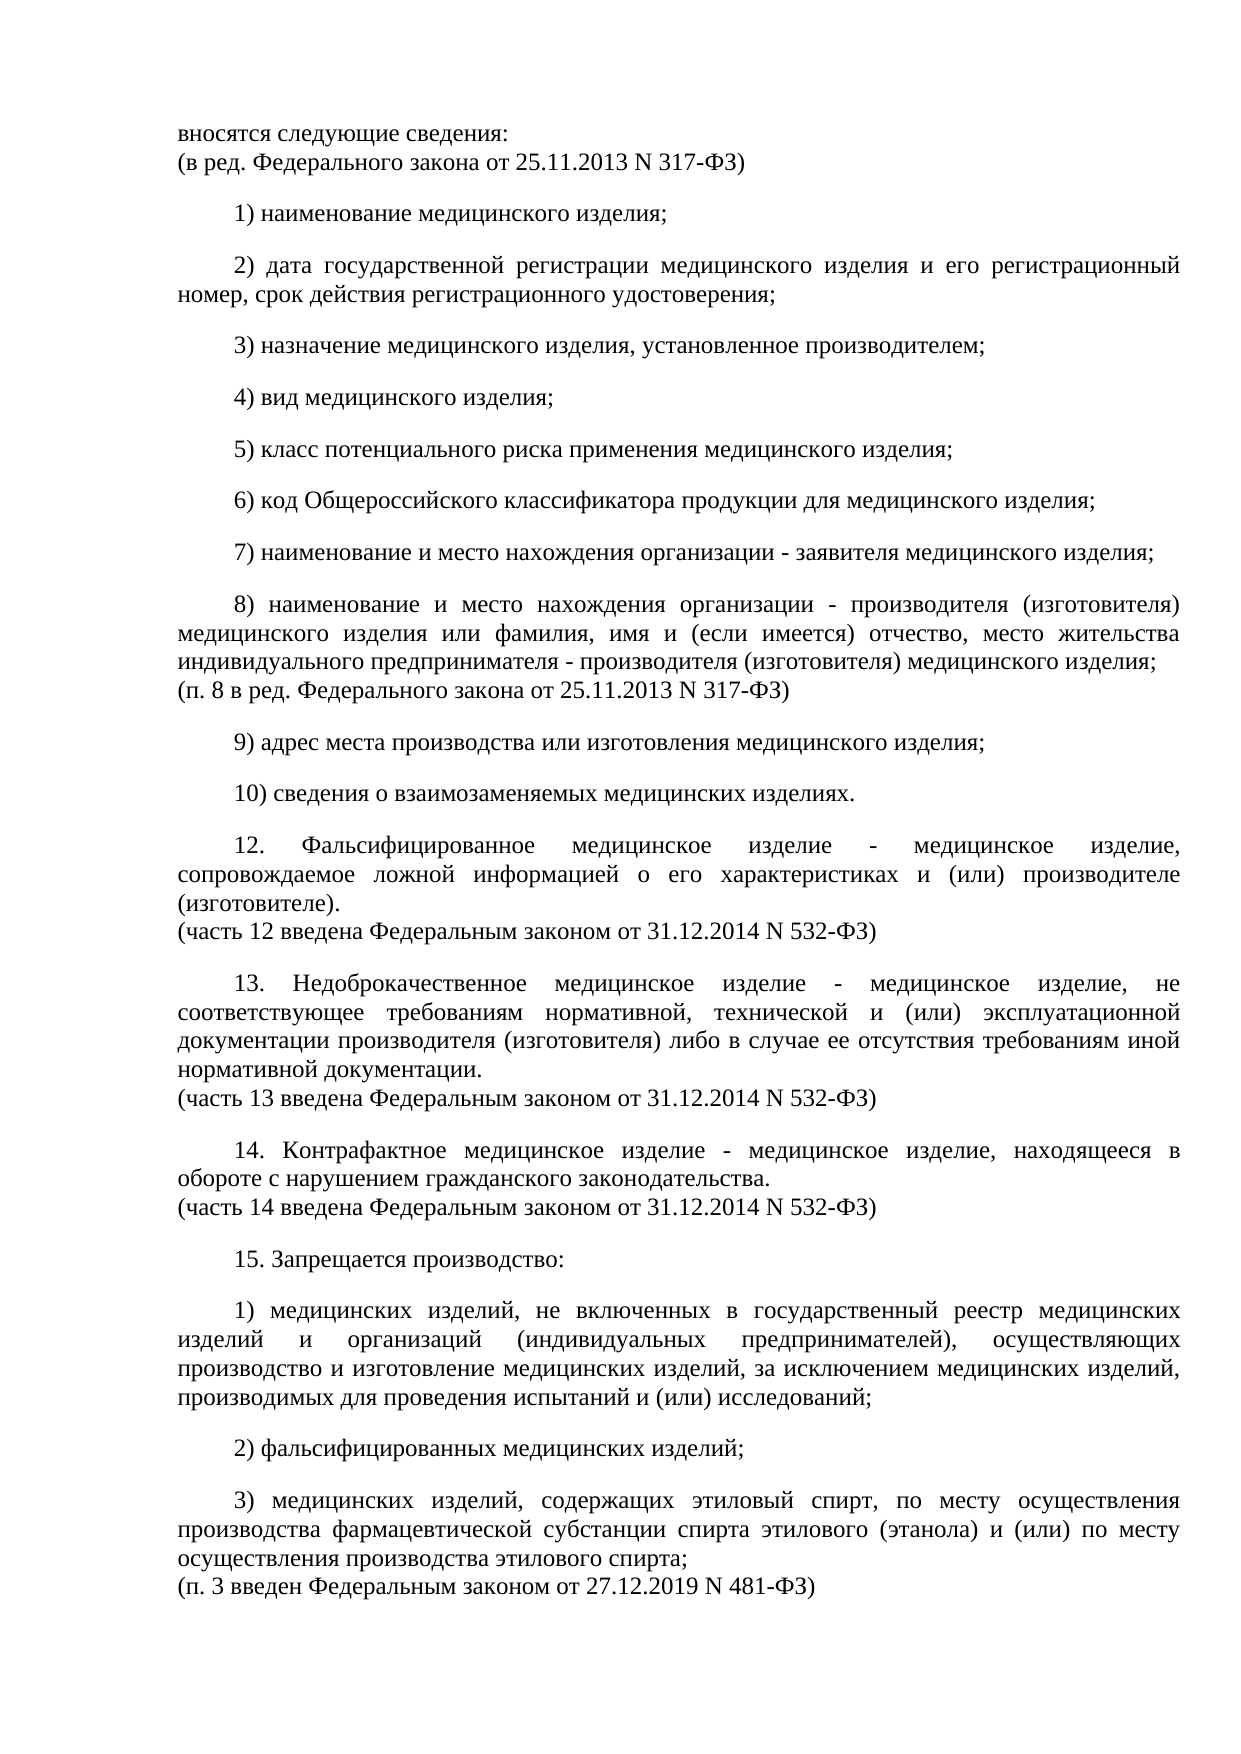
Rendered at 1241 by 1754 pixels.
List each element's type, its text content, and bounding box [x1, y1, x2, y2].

text 14. Контрафактное медицинское изделие - медицинское изделие, находящееся в обороте с нарушением гражданского законодательства. [177, 1135, 1181, 1192]
text 6) код Общероссийского классификатора продукции для медицинского изделия; [177, 486, 1181, 514]
text 9) адрес места производства или изготовления медицинского изделия; [177, 727, 1181, 756]
text 15. Запрещается производство: [177, 1244, 1181, 1273]
text (часть 12 введена Федеральным законом от 31.12.2014 N 532-ФЗ) [177, 916, 1181, 945]
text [177, 118, 1181, 147]
text (п. 3 введен Федеральным законом от 27.12.2019 N 481-ФЗ) [177, 1571, 1181, 1600]
text (часть 14 введена Федеральным законом от 31.12.2014 N 532-ФЗ) [177, 1192, 1181, 1221]
text 1) наименование медицинского изделия; [177, 198, 1181, 227]
text 7) наименование и место нахождения организации - заявителя медицинского изделия; [177, 537, 1181, 566]
text 5) класс потенциального риска применения медицинского изделия; [177, 434, 1181, 463]
text 4) вид медицинского изделия; [177, 382, 1181, 411]
text 3) медицинских изделий, содержащих этиловый спирт, по месту осуществления производства фармацевтической субстанции спирта этилового (этанола) и (или) по месту осуществления производства этилового спирта; [177, 1485, 1181, 1571]
text (п. 8 в ред. Федерального закона от 25.11.2013 N 317-ФЗ) [177, 675, 1181, 704]
text (в ред. Федерального закона от 25.11.2013 N 317-ФЗ) [177, 147, 1181, 176]
text 3) назначение медицинского изделия, установленное производителем; [177, 331, 1181, 359]
text 10) сведения о взаимозаменяемых медицинских изделиях. [177, 778, 1181, 807]
text 2) фальсифицированных медицинских изделий; [177, 1433, 1181, 1462]
text (часть 13 введена Федеральным законом от 31.12.2014 N 532-ФЗ) [177, 1083, 1181, 1112]
text 2) дата государственной регистрации медицинского изделия и его регистрационный номер, срок действия регистрационного удостоверения; [177, 250, 1181, 308]
text 1) медицинских изделий, не включенных в государственный реестр медицинских изделий и организаций (индивидуальных предпринимателей), осуществляющих производство и изготовление медицинских изделий, за исключением медицинских изделий, производимых для проведения испытаний и (или) исследований; [177, 1296, 1181, 1411]
text 8) наименование и место нахождения организации - производителя (изготовителя) медицинского изделия или фамилия, имя и (если имеется) отчество, место жительства индивидуального предпринимателя - производителя (изготовителя) медицинского изделия; [177, 589, 1181, 675]
text 13. Недоброкачественное медицинское изделие - медицинское изделие, не соответствующее требованиям нормативной, технической и (или) эксплуатационной документации производителя (изготовителя) либо в случае ее отсутствия требованиям иной нормативной документации. [177, 968, 1181, 1083]
text 12. Фальсифицированное медицинское изделие - медицинское изделие, сопровождаемое ложной информацией о его характеристиках и (или) производителе (изготовителе). [177, 830, 1181, 916]
